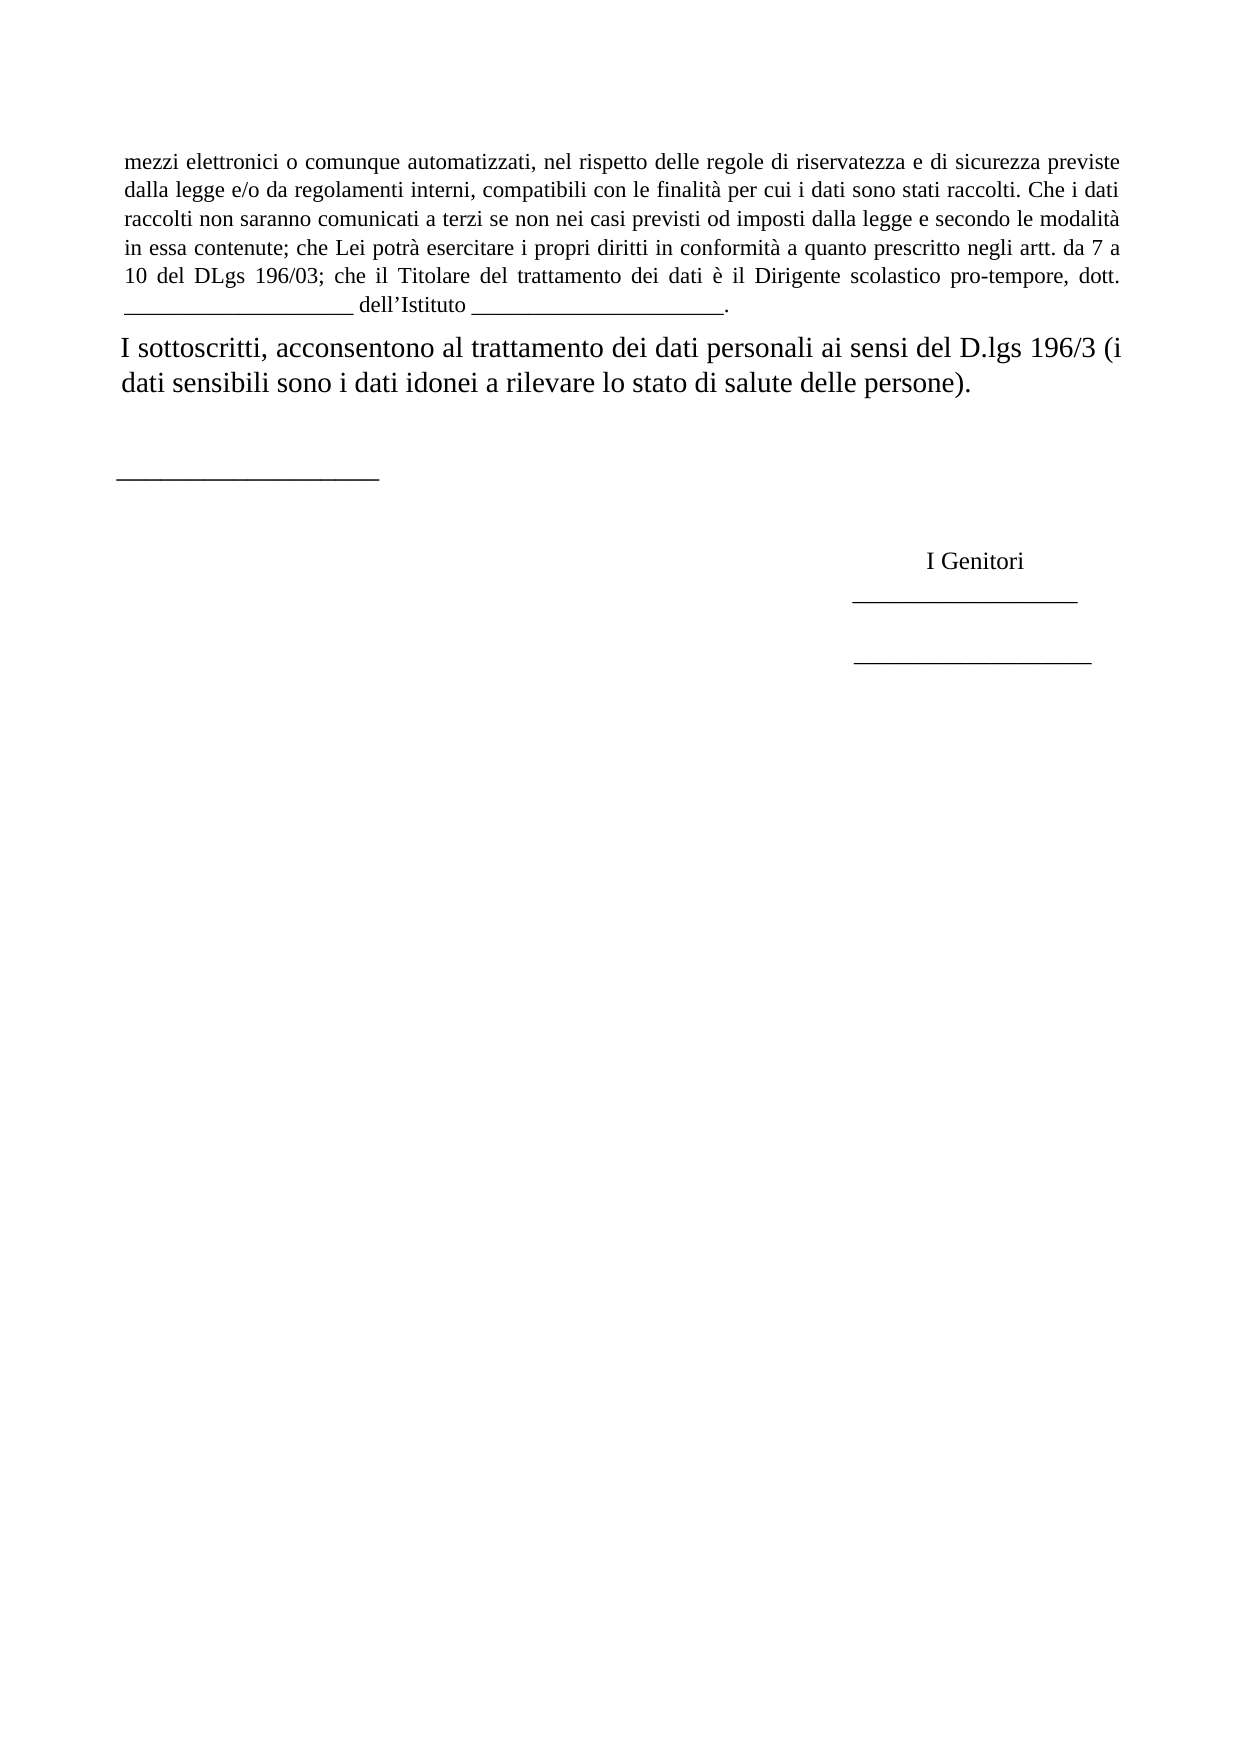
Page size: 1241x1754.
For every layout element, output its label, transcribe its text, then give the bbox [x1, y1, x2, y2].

text I Genitori [116, 546, 1128, 575]
text __________________ [116, 450, 1128, 484]
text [123, 148, 1122, 317]
text I sottoscritti, acconsentono al trattamento dei dati personali ai sensi del D.lgs 196/3 (i dati sensibili sono i dati idonei a rilevare lo stato di salute delle persone). [120, 330, 1123, 399]
text ___________________ [116, 638, 1128, 667]
text __________________ [116, 577, 1128, 606]
